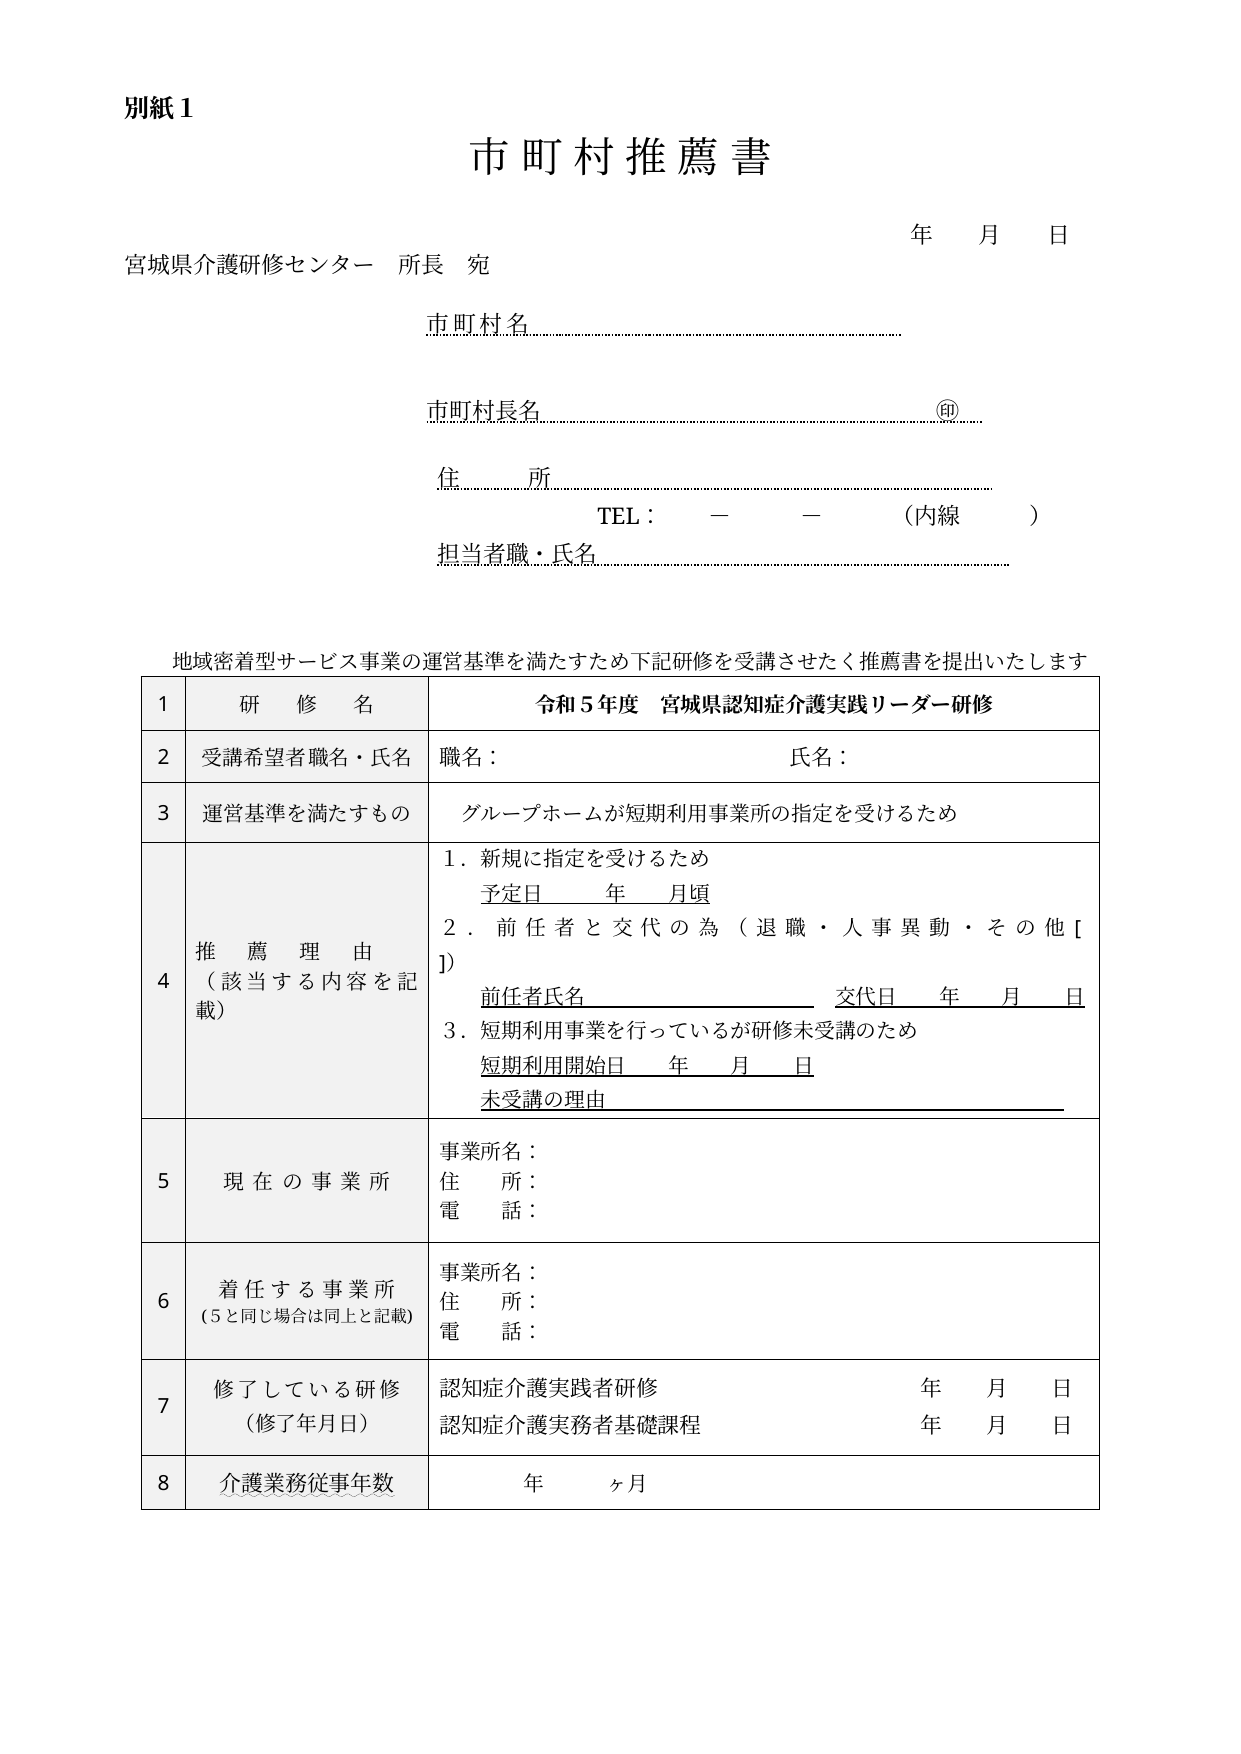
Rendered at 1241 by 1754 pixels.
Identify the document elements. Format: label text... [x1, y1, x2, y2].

table_cell １．新規に指定を受けるため 予定日 年 月頃 ２．前任者と交代の為（退職・人事異動・その他[ ]） 前任者氏名 交代日 年 月 日 ３．短期利用事業を行っているが研修未受講のため 短期利用開始日 年 月 日 未受講の理由 [429, 843, 1099, 1117]
text 宮城県介護研修センター 所長 宛 [124, 250, 1116, 279]
text 市町村長名 ㊞ [124, 396, 1116, 426]
table_cell 認知症介護実践者研修 年 月 日 認知症介護実務者基礎課程 年 月 日 [429, 1360, 1099, 1455]
table_cell 事業所名： 住 所： 電 話： [429, 1243, 1099, 1359]
table_cell 運営基準を満たすもの [186, 783, 428, 842]
text 担当者職・氏名 [124, 536, 1116, 569]
table_cell 職名： 氏名： [429, 731, 1099, 782]
text 年 月 日 [162, 219, 1070, 250]
table_cell 7 [142, 1360, 185, 1455]
text 地域密着型サービス事業の運営基準を満たすため下記研修を受講させたく推薦書を提出いたします [109, 646, 1128, 676]
text 住 所 [124, 460, 1116, 493]
table_cell 事業所名： 住 所： 電 話： [429, 1119, 1099, 1242]
table_cell 現在の事業所 [186, 1119, 428, 1242]
text 別紙１ [124, 89, 1116, 125]
table_header 1 [142, 677, 185, 730]
table_header 令和５年度 宮城県認知症介護実践リーダー研修 [429, 677, 1099, 730]
table_cell 8 [142, 1456, 185, 1509]
table_cell 3 [142, 783, 185, 842]
table_cell 年 ヶ月 [429, 1456, 1099, 1509]
text TEL： － － （内線 ） [124, 498, 1116, 531]
table_cell 受講希望者 職名・氏名 [186, 731, 428, 782]
table_cell グループホームが短期利用事業所の指定を受けるため [429, 783, 1099, 842]
table_cell 2 [142, 731, 185, 782]
text 市町村名 [124, 309, 1116, 338]
table_cell 5 [142, 1119, 185, 1242]
table_cell 4 [142, 843, 185, 1117]
table_cell 6 [142, 1243, 185, 1359]
table_cell 着任する事業所 (５と同じ場合は同上と記載) [186, 1243, 428, 1359]
table_cell 推 薦 理 由 （該当する内容を記載） [186, 843, 428, 1117]
table_cell 修了している研修 （修了年月日） [186, 1360, 428, 1455]
table_header 研修名 [186, 677, 428, 730]
text 市 町 村 推 薦 書 [124, 125, 1116, 185]
table_cell 介護業務従事年数 [186, 1456, 428, 1509]
